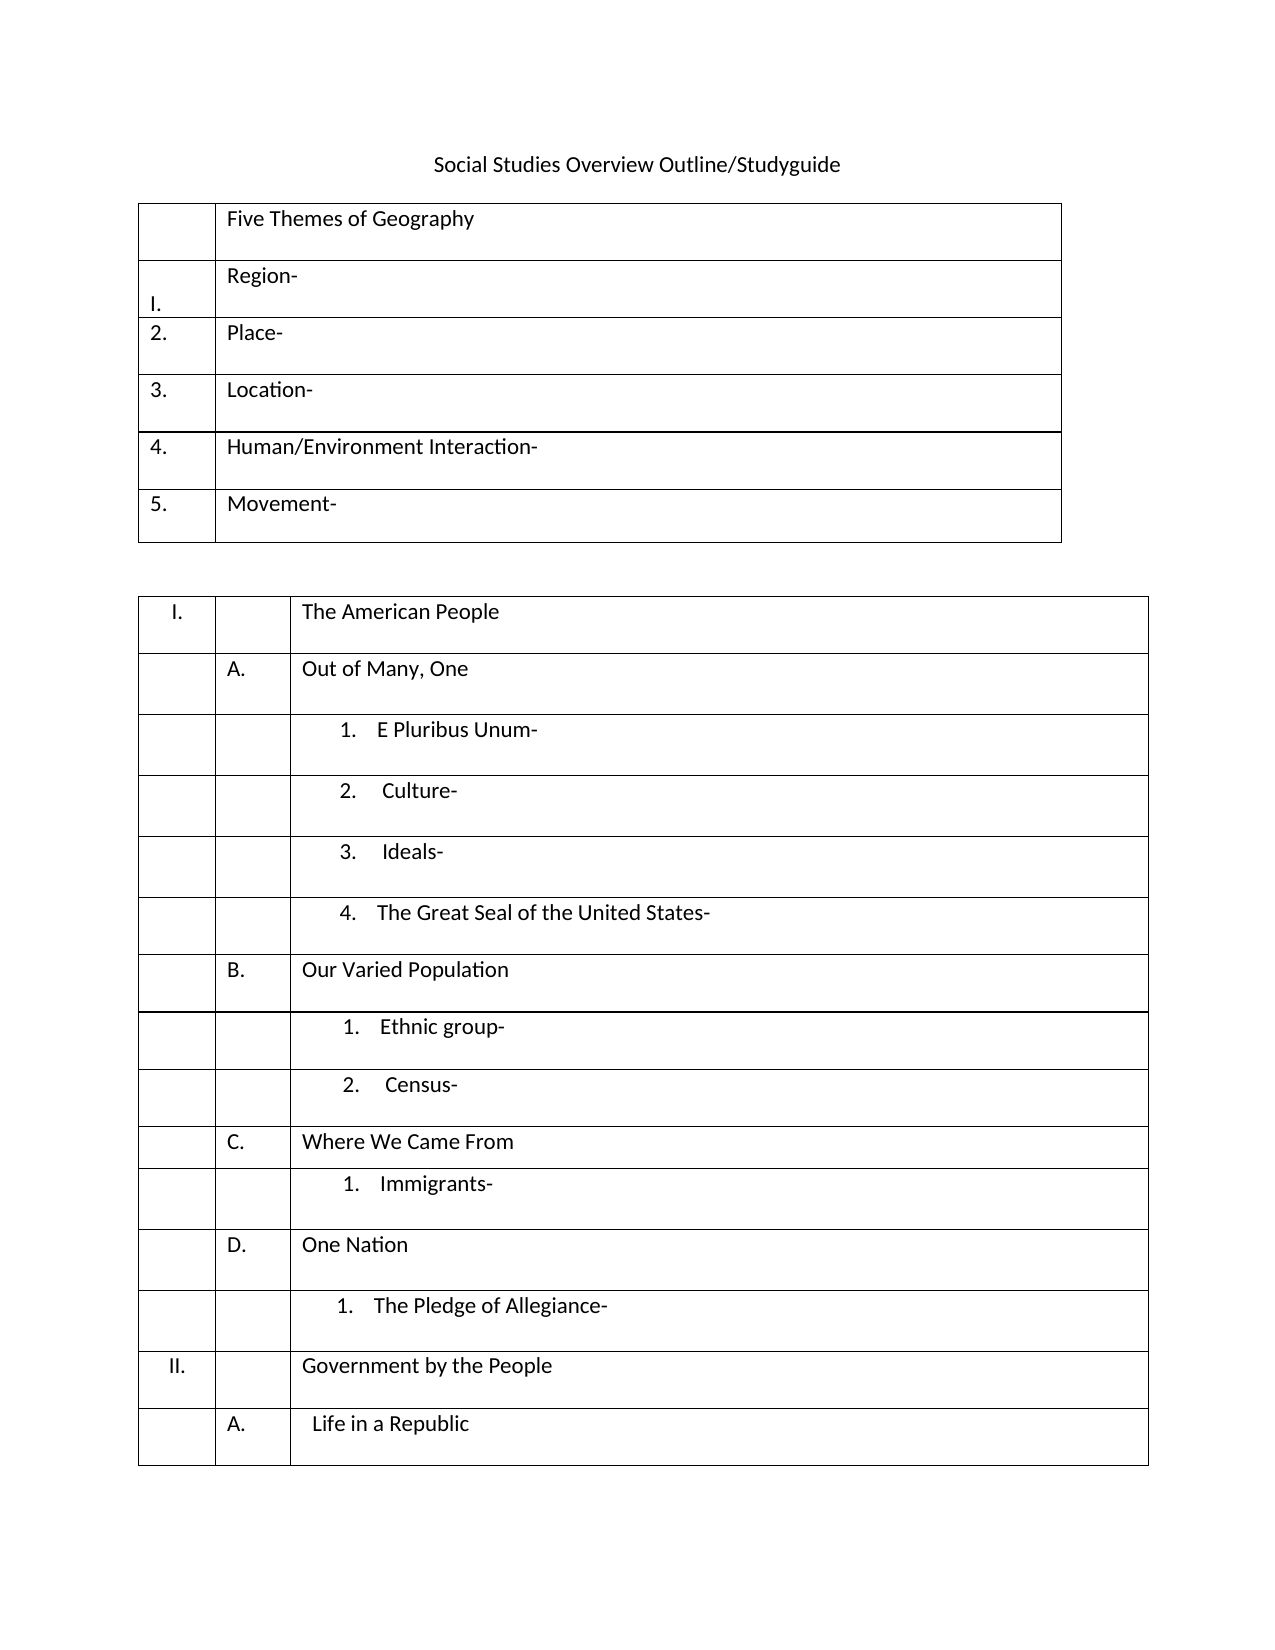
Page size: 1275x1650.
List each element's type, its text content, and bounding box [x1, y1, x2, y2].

table_header The American People [291, 597, 1148, 653]
table_cell [139, 1409, 215, 1465]
table_cell Our Varied Population [291, 955, 1148, 1011]
table_cell [139, 955, 215, 1011]
table_cell Place- [216, 318, 1061, 374]
table_cell Location- [216, 375, 1061, 431]
table_cell Region- [216, 261, 1061, 317]
table_cell [139, 715, 215, 775]
table_cell [216, 1291, 290, 1351]
text Social Studies Overview Outline/Studyguide [150, 150, 1125, 178]
table_cell [216, 1013, 290, 1069]
table_cell Immigrants- [291, 1169, 1148, 1229]
table_cell One Nation [291, 1230, 1148, 1290]
table_cell [216, 715, 290, 775]
table_cell [216, 837, 290, 897]
table_cell [216, 898, 290, 954]
table_cell [139, 1291, 215, 1351]
table_cell [139, 776, 215, 836]
table_cell E Pluribus Unum- [291, 715, 1148, 775]
table_cell Human/Environment Interaction- [216, 433, 1061, 488]
table_cell [139, 837, 215, 897]
table_cell 4. [139, 433, 215, 488]
table_cell Ethnic group- [291, 1013, 1148, 1069]
table_cell A. [216, 1409, 290, 1465]
table_cell The Great Seal of the United States- [291, 898, 1148, 954]
table_cell 2. [139, 318, 215, 374]
table_cell [216, 1352, 290, 1408]
table_cell II. [139, 1352, 215, 1408]
table_cell Movement- [216, 490, 1061, 542]
table_cell [139, 1127, 215, 1168]
table_cell Out of Many, One [291, 654, 1148, 714]
table_header [139, 204, 215, 260]
table_cell 5. [139, 490, 215, 542]
table_cell [139, 1070, 215, 1126]
table_cell 3. [139, 375, 215, 431]
table_cell Culture- [291, 776, 1148, 836]
table_cell The Pledge of Allegiance- [291, 1291, 1148, 1351]
table_cell A. [216, 654, 290, 714]
table_cell [139, 1169, 215, 1229]
table_cell C. [216, 1127, 290, 1168]
table_header [216, 597, 290, 653]
table_cell Life in a Republic [291, 1409, 1148, 1465]
table_header Five Themes of Geography [216, 204, 1061, 260]
table_cell Government by the People [291, 1352, 1148, 1408]
table_cell B. [216, 955, 290, 1011]
table_cell Ideals- [291, 837, 1148, 897]
table_cell [139, 1013, 215, 1069]
table_cell [216, 1070, 290, 1126]
table_header I. [139, 597, 215, 653]
table_cell [139, 898, 215, 954]
table_cell [139, 1230, 215, 1290]
table_cell I. [139, 261, 215, 317]
table_cell [216, 776, 290, 836]
table_cell [139, 654, 215, 714]
table_cell Where We Came From [291, 1127, 1148, 1168]
table_cell [216, 1169, 290, 1229]
table_cell Census- [291, 1070, 1148, 1126]
table_cell D. [216, 1230, 290, 1290]
